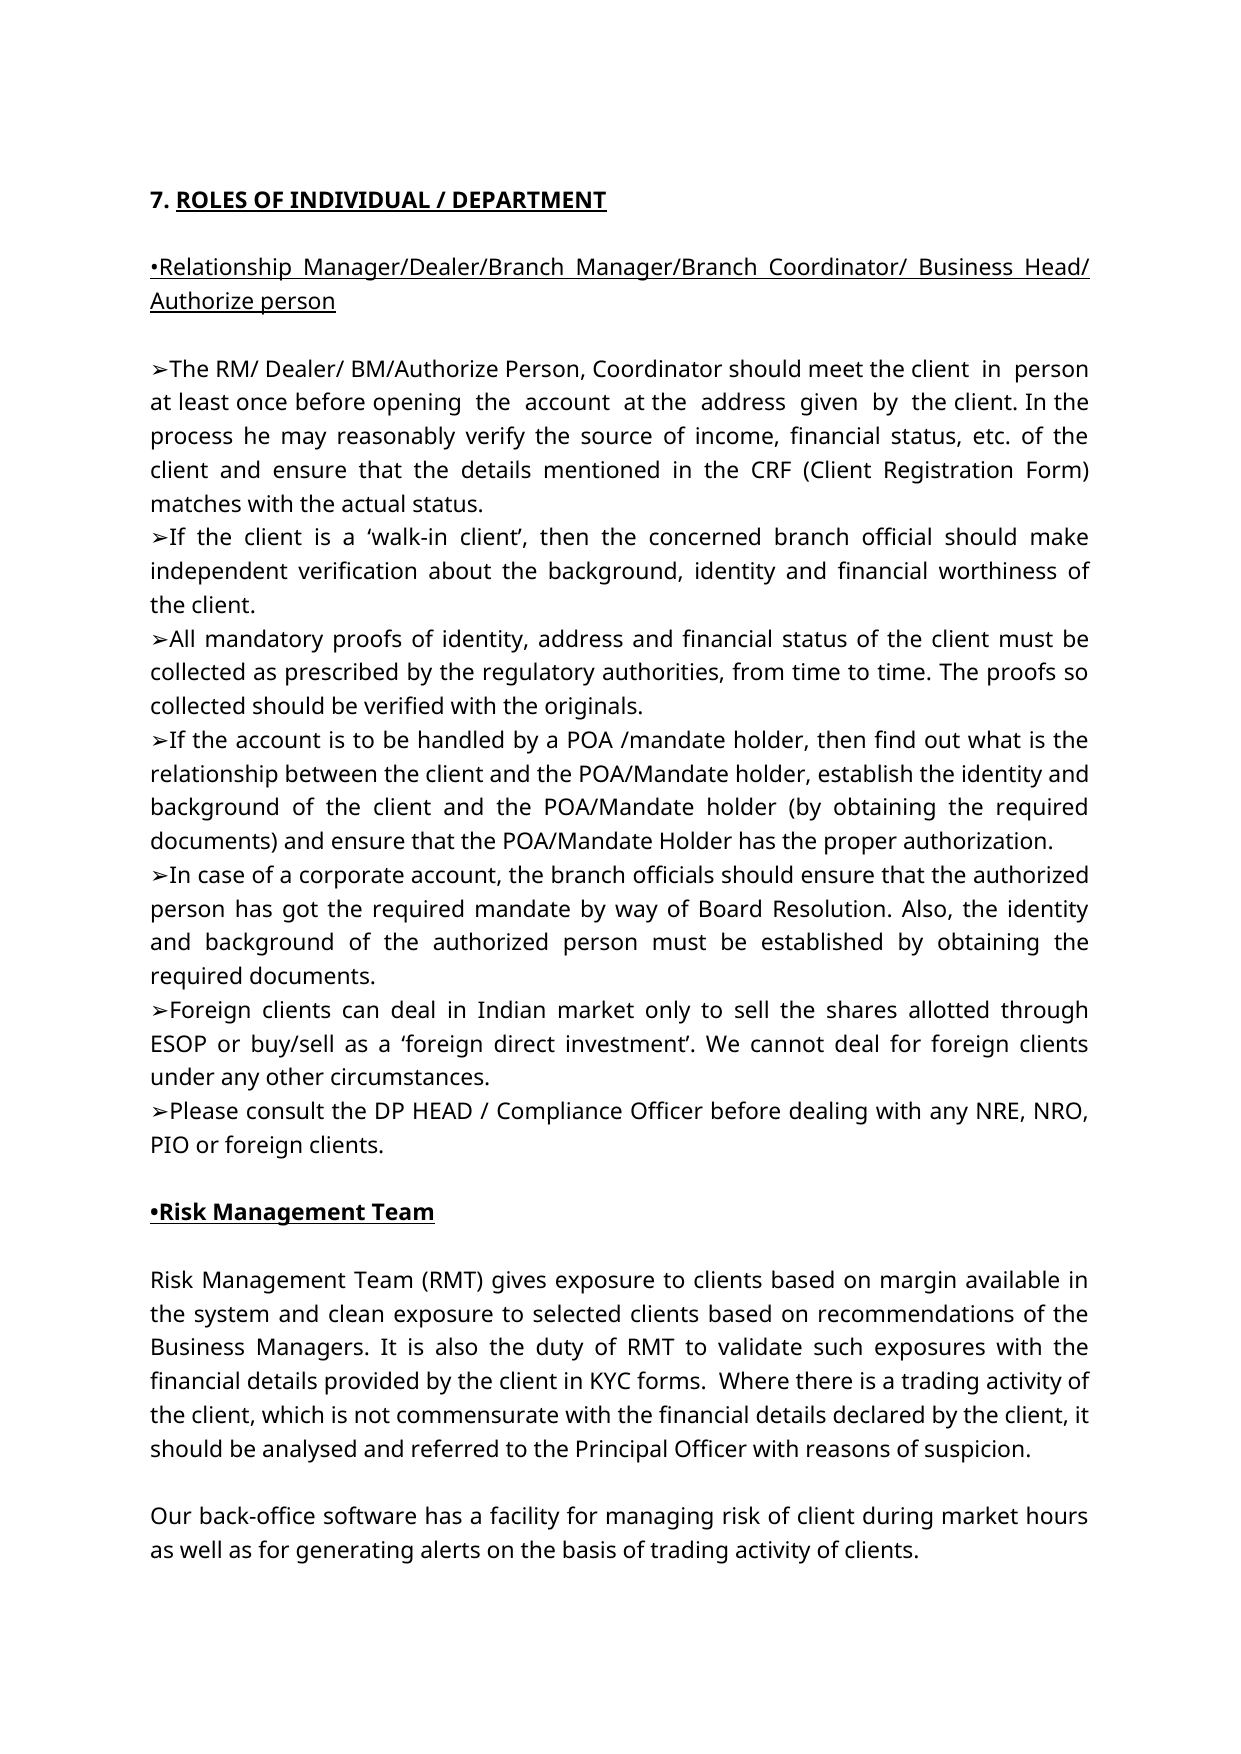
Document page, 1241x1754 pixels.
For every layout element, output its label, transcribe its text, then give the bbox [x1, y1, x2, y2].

text ➢If the account is to be handled by a POA /mandate holder, then find out what is the relationship between the client and the POA/Mandate holder, establish the identity and background of the client and the POA/Mandate holder (by obtaining the required documents) and ensure that the POA/Mandate Holder has the proper authorization. [150, 724, 1090, 856]
text ➢If the client is a ‘walk-in client’, then the concerned branch official should make independent verification about the background, identity and financial worthiness of the client. [150, 521, 1090, 620]
text 7. ROLES OF INDIVIDUAL / DEPARTMENT [150, 184, 1090, 215]
text •Risk Management Team [150, 1196, 1090, 1227]
text ➢In case of a corporate account, the branch officials should ensure that the authorized person has got the required mandate by way of Board Resolution. Also, the identity and background of the authorized person must be established by obtaining the required documents. [150, 859, 1090, 991]
text ➢All mandatory proofs of identity, address and financial status of the client must be collected as prescribed by the regulatory authorities, from time to time. The proofs so collected should be verified with the originals. [150, 622, 1090, 721]
text Risk Management Team (RMT) gives exposure to clients based on margin available in the system and clean exposure to selected clients based on recommendations of the Business Managers. It is also the duty of RMT to validate such exposures with the financial details provided by the client in KYC forms. Where there is a trading activity of the client, which is not commensurate with the financial details declared by the client, it should be analysed and referred to the Principal Officer with reasons of suspicion. [150, 1264, 1090, 1464]
text •Relationship Manager/Dealer/Branch Manager/Branch Coordinator/ Business Head/ Authorize person [150, 251, 1090, 278]
text ➢Please consult the DP HEAD / Compliance Officer before dealing with any NRE, NRO, PIO or foreign clients. [150, 1095, 1090, 1160]
text ➢Foreign clients can deal in Indian market only to sell the shares allotted through ESOP or buy/sell as a ‘foreign direct investment’. We cannot deal for foreign clients under any other circumstances. [150, 994, 1090, 1092]
text •Relationship Manager/Dealer/Branch Manager/Branch Coordinator/ Business Head/ Authorize person [150, 279, 1090, 316]
text ➢The RM/ Dealer/ BM/Authorize Person, Coordinator should meet the client in person at least once before opening the account at the address given by the client. In the process he may reasonably verify the source of income, financial status, etc. of the client and ensure that the details mentioned in the CRF (Client Registration Form) matches with the actual status. [150, 352, 1090, 519]
text Our back-office software has a facility for managing risk of client during market hours as well as for generating alerts on the basis of trading activity of clients. [150, 1500, 1090, 1565]
